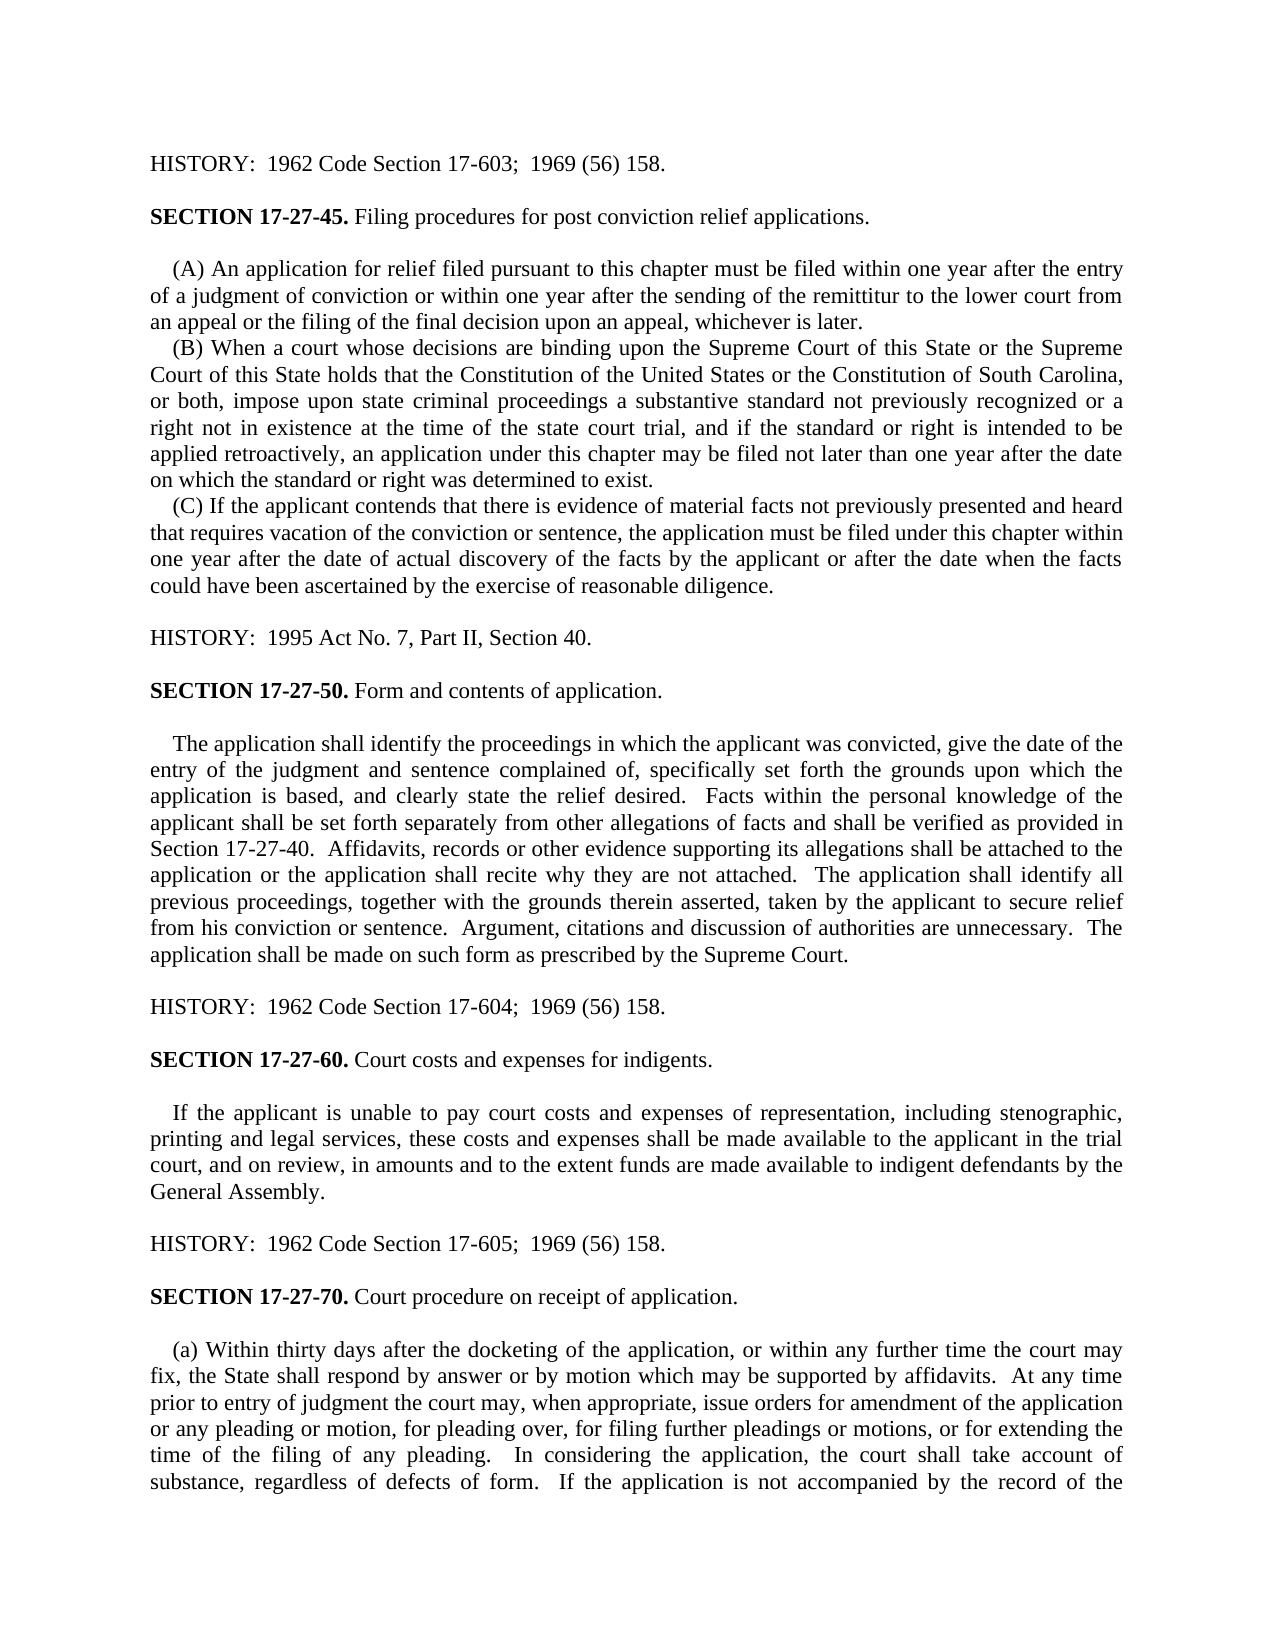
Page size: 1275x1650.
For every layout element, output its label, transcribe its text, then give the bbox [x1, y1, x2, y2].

text (A) An application for relief filed pursuant to this chapter must be filed within one year after the entry of a judgment of conviction or within one year after the sending of the remittitur to the lower court from an appeal or the filing of the final decision upon an appeal, whichever is later. [150, 255, 1125, 334]
text SECTION 17-27-50. Form and contents of application. [150, 677, 1125, 703]
text The application shall identify the proceedings in which the applicant was convicted, give the date of the entry of the judgment and sentence complained of, specifically set forth the grounds upon which the application is based, and clearly state the relief desired. Facts within the personal knowledge of the applicant shall be set forth separately from other allegations of facts and shall be verified as provided in Section 17-27-40. Affidavits, records or other evidence supporting its allegations shall be attached to the application or the application shall recite why they are not attached. The application shall identify all previous proceedings, together with the grounds therein asserted, taken by the applicant to secure relief from his conviction or sentence. Argument, citations and discussion of authorities are unnecessary. The application shall be made on such form as prescribed by the Supreme Court. [150, 730, 1125, 967]
text (B) When a court whose decisions are binding upon the Supreme Court of this State or the Supreme Court of this State holds that the Constitution of the United States or the Constitution of South Carolina, or both, impose upon state criminal proceedings a substantive standard not previously recognized or a right not in existence at the time of the state court trial, and if the standard or right is intended to be applied retroactively, an application under this chapter may be filed not later than one year after the date on which the standard or right was determined to exist. [150, 334, 1125, 493]
text SECTION 17-27-70. Court procedure on receipt of application. [150, 1283, 1125, 1309]
text HISTORY: 1962 Code Section 17-605; 1969 (56) 158. [150, 1231, 1125, 1257]
text (C) If the applicant contends that there is evidence of material facts not previously presented and heard that requires vacation of the conviction or sentence, the application must be filed under this chapter within one year after the date of actual discovery of the facts by the applicant or after the date when the facts could have been ascertained by the exercise of reasonable diligence. [150, 493, 1125, 598]
text SECTION 17-27-60. Court costs and expenses for indigents. [150, 1046, 1125, 1072]
text HISTORY: 1962 Code Section 17-604; 1969 (56) 158. [150, 993, 1125, 1020]
text If the applicant is unable to pay court costs and expenses of representation, including stenographic, printing and legal services, these costs and expenses shall be made available to the applicant in the trial court, and on review, in amounts and to the extent funds are made available to indigent defendants by the General Assembly. [150, 1099, 1125, 1204]
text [150, 1336, 1125, 1494]
text SECTION 17-27-45. Filing procedures for post conviction relief applications. [150, 203, 1125, 229]
text HISTORY: 1995 Act No. 7, Part II, Section 40. [150, 624, 1125, 651]
text HISTORY: 1962 Code Section 17-603; 1969 (56) 158. [150, 150, 1125, 176]
